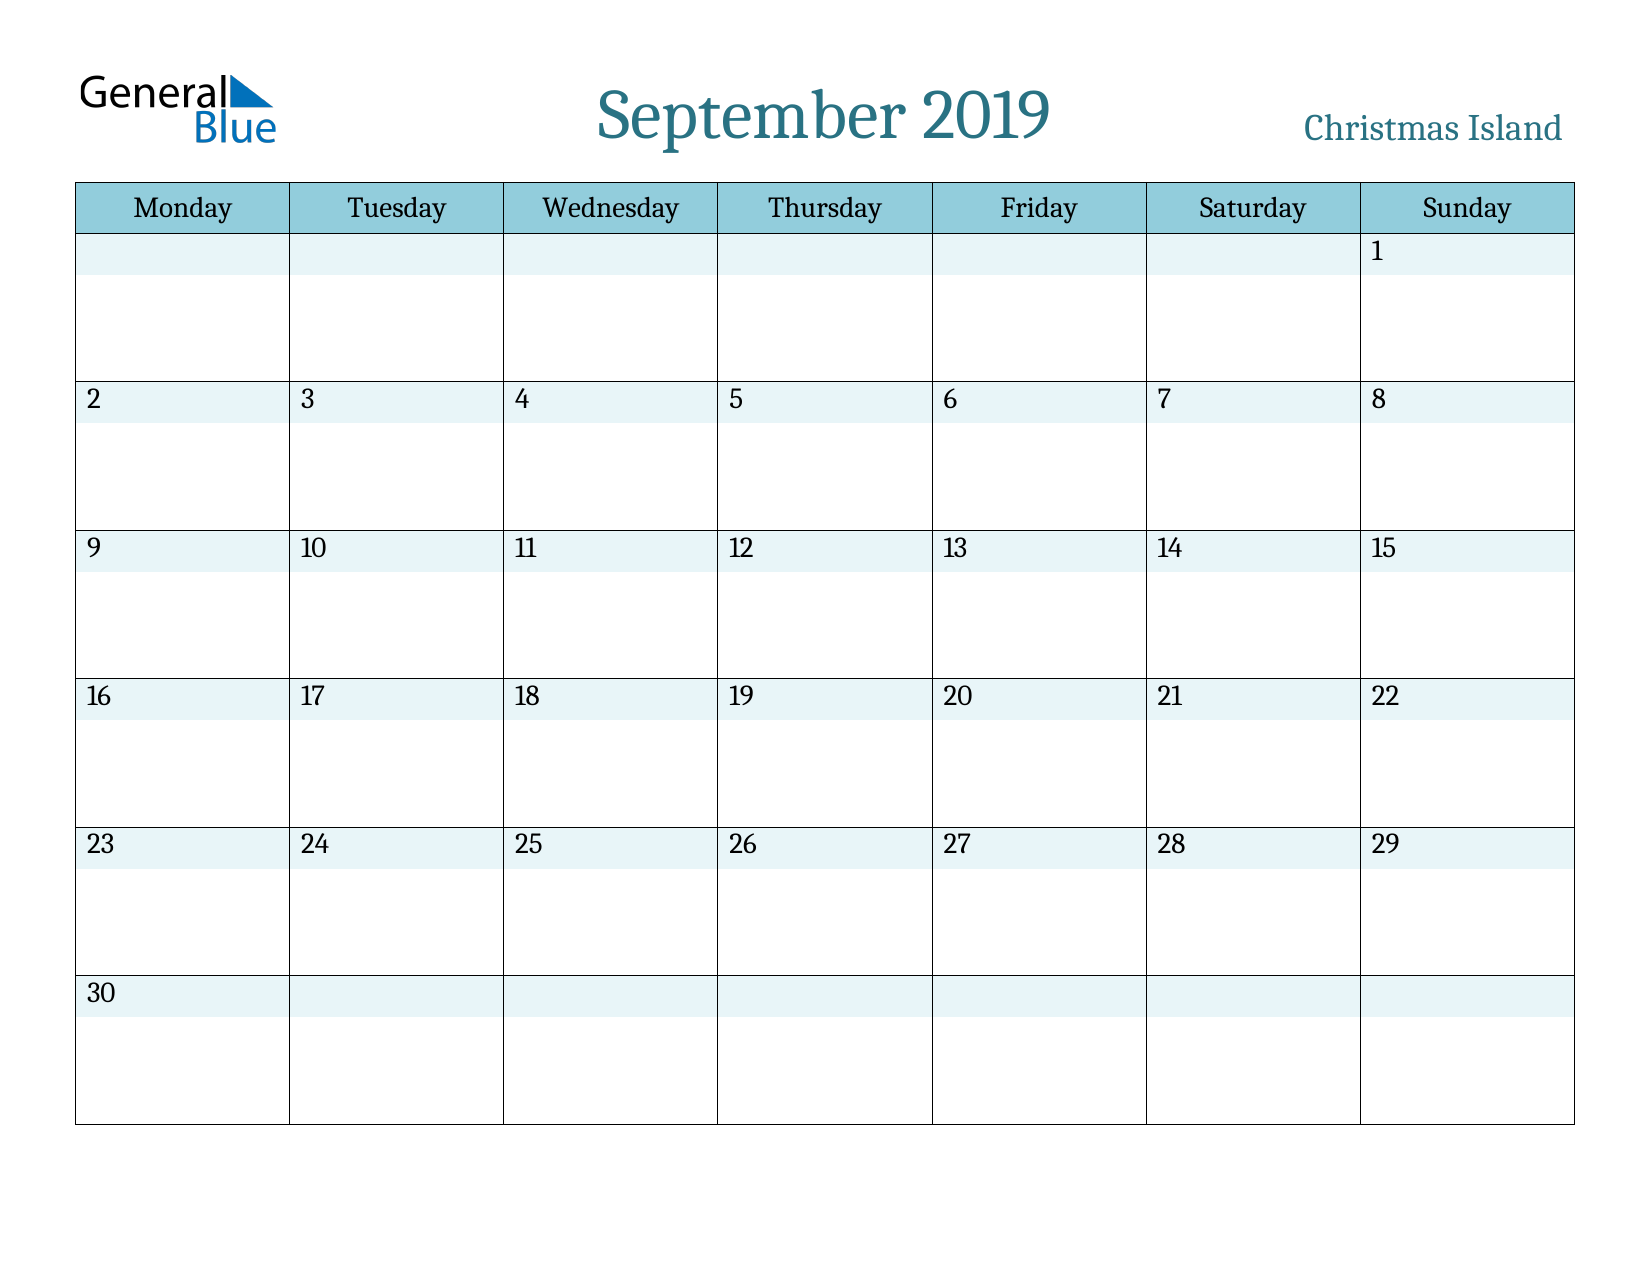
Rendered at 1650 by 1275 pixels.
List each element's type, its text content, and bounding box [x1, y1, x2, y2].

table_cell Thursday [718, 183, 932, 233]
table_cell [1361, 423, 1574, 530]
table_cell [933, 275, 1146, 381]
table_cell [1147, 423, 1360, 530]
table_cell [76, 869, 289, 975]
table_cell [1147, 572, 1360, 678]
table_header September 2019 [504, 75, 1146, 182]
table_cell [290, 869, 503, 975]
table_cell [1361, 275, 1574, 381]
table_cell Friday [933, 183, 1146, 233]
table_cell [933, 869, 1146, 975]
table_cell 20 [933, 679, 1146, 720]
table_cell [1147, 720, 1360, 827]
table_cell [1361, 869, 1574, 975]
table_cell [504, 976, 717, 1017]
table_header Christmas Island [1146, 75, 1574, 182]
table_cell 26 [718, 828, 932, 869]
table_header [76, 75, 503, 182]
table_cell [933, 572, 1146, 678]
table_cell 7 [1147, 382, 1360, 423]
table_cell Tuesday [290, 183, 503, 233]
table_cell [933, 720, 1146, 827]
table_cell [290, 720, 503, 827]
table_cell [933, 1017, 1146, 1123]
table_cell [504, 720, 717, 827]
table_cell 21 [1147, 679, 1360, 720]
table_cell [1147, 275, 1360, 381]
table_cell Monday [76, 183, 289, 233]
table_cell 6 [933, 382, 1146, 423]
table_cell Saturday [1147, 183, 1360, 233]
table_cell 9 [76, 531, 289, 572]
table_cell [290, 423, 503, 530]
table_cell 14 [1147, 531, 1360, 572]
table_cell 11 [504, 531, 717, 572]
table_cell [290, 976, 503, 1017]
table_cell 2 [76, 382, 289, 423]
table_cell 4 [504, 382, 717, 423]
table_cell [504, 234, 717, 275]
table_cell [718, 720, 932, 827]
table_cell 22 [1361, 679, 1574, 720]
table_cell 24 [290, 828, 503, 869]
table_cell 16 [76, 679, 289, 720]
table_cell 5 [718, 382, 932, 423]
table_cell [504, 275, 717, 381]
table_cell 12 [718, 531, 932, 572]
table_cell 3 [290, 382, 503, 423]
table_cell 8 [1361, 382, 1574, 423]
table_cell 18 [504, 679, 717, 720]
table_cell 25 [504, 828, 717, 869]
table_cell [1147, 1017, 1360, 1123]
table_cell Sunday [1361, 183, 1574, 233]
table_cell 10 [290, 531, 503, 572]
table_cell [718, 572, 932, 678]
table_cell [76, 275, 289, 381]
table_cell [504, 1017, 717, 1123]
table_cell 30 [76, 976, 289, 1017]
table_cell 27 [933, 828, 1146, 869]
table_cell [718, 275, 932, 381]
table_cell 19 [718, 679, 932, 720]
table_cell [1361, 720, 1574, 827]
table_cell 17 [290, 679, 503, 720]
table_cell [1361, 976, 1574, 1017]
table_cell [290, 234, 503, 275]
table_cell [290, 1017, 503, 1123]
table_cell 13 [933, 531, 1146, 572]
table_cell [290, 275, 503, 381]
table_cell 15 [1361, 531, 1574, 572]
table_cell Wednesday [504, 183, 717, 233]
table_cell [718, 234, 932, 275]
table_cell [1147, 976, 1360, 1017]
table_cell 23 [76, 828, 289, 869]
table_cell [504, 423, 717, 530]
table_cell [718, 869, 932, 975]
table_cell [933, 234, 1146, 275]
table_cell [933, 423, 1146, 530]
table_cell [76, 234, 289, 275]
table_cell [290, 572, 503, 678]
table_cell [1361, 1017, 1574, 1123]
table_cell [76, 720, 289, 827]
table_cell [504, 869, 717, 975]
table_cell [718, 976, 932, 1017]
table_cell 28 [1147, 828, 1360, 869]
table_cell [76, 572, 289, 678]
table_cell [76, 423, 289, 530]
table_cell [718, 423, 932, 530]
table_cell [1147, 869, 1360, 975]
table_cell [1361, 572, 1574, 678]
table_cell 29 [1361, 828, 1574, 869]
table_cell [933, 976, 1146, 1017]
table_cell [1147, 234, 1360, 275]
picture [80, 75, 276, 143]
table_cell 1 [1361, 234, 1574, 275]
table_cell [504, 572, 717, 678]
table_cell [718, 1017, 932, 1123]
table_cell [76, 1017, 289, 1123]
